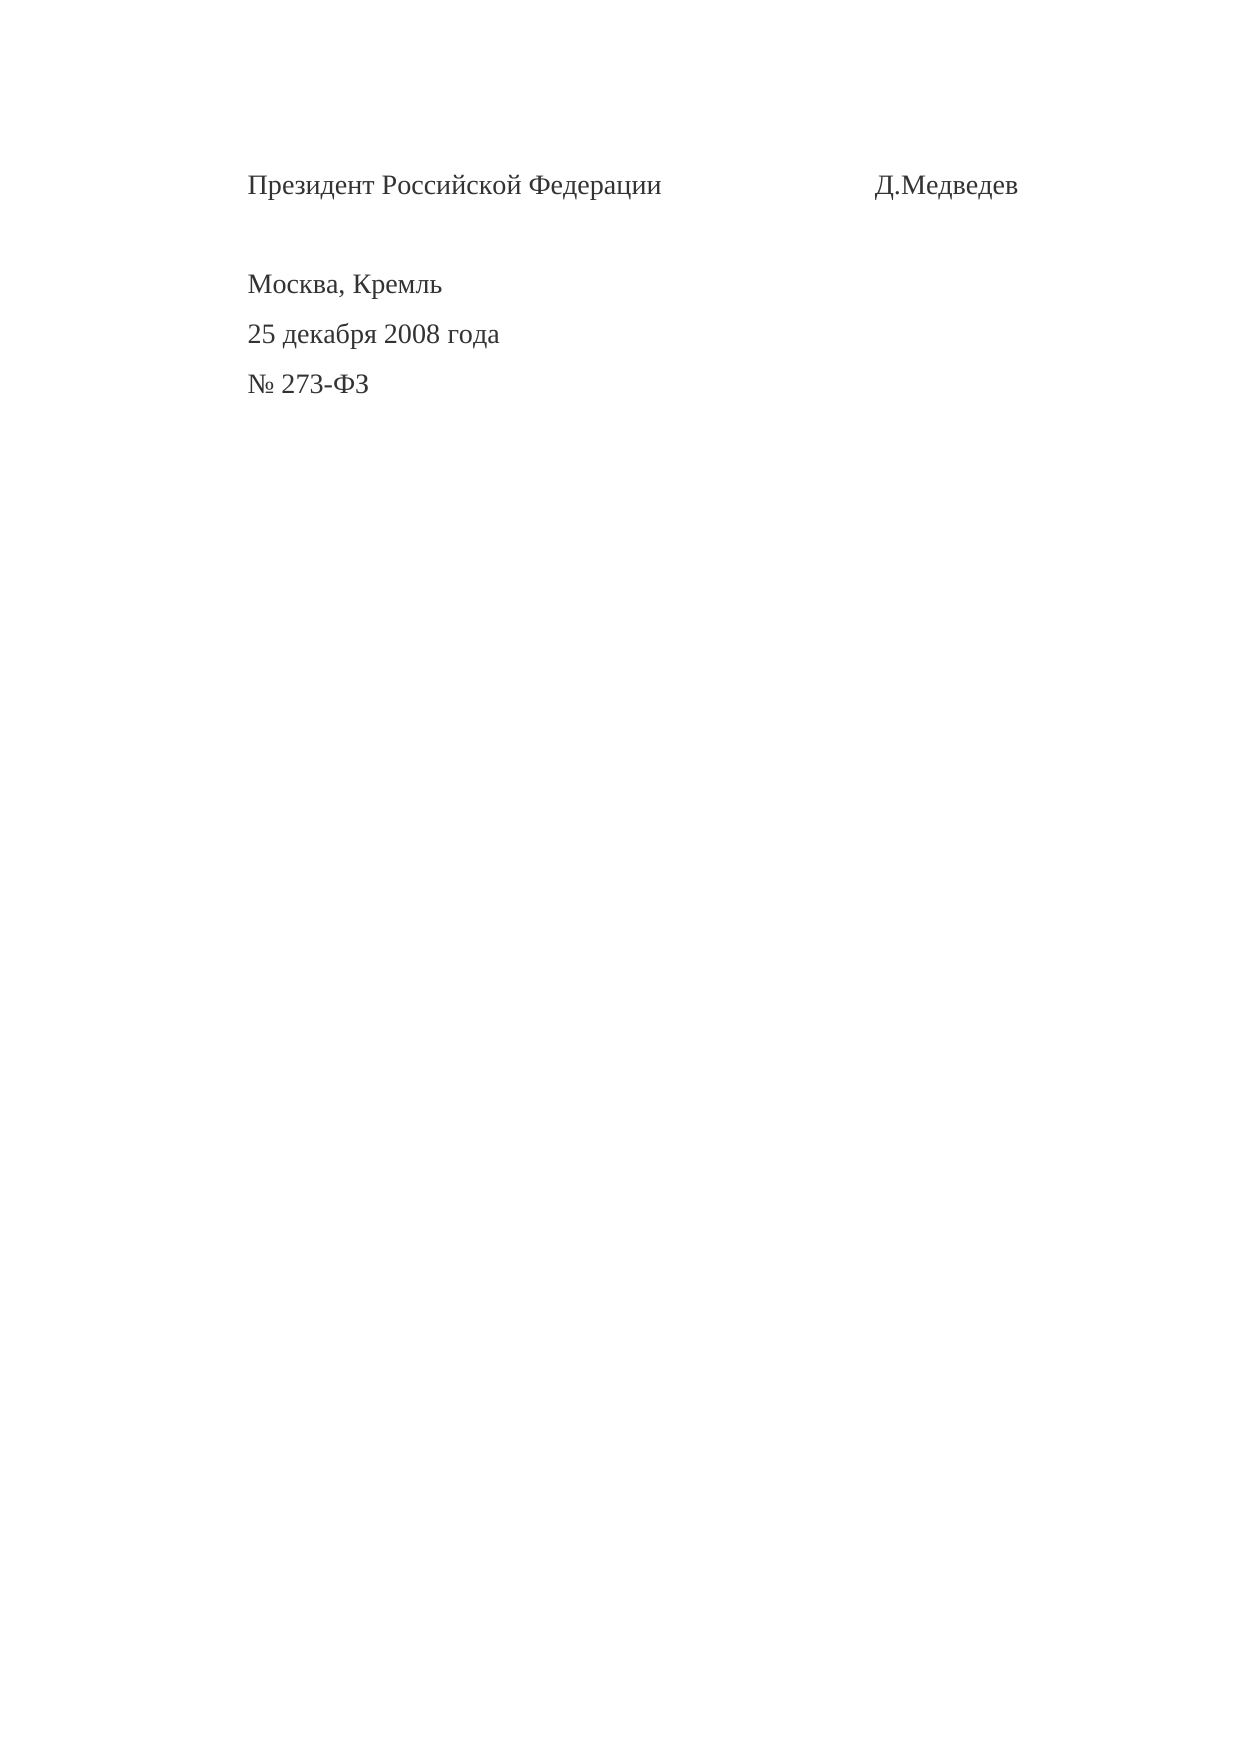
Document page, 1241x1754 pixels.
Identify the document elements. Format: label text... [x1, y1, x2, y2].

text № 273-ФЗ [177, 367, 1152, 399]
text Президент Российской Федерации Д.Медведев [247, 168, 1152, 200]
text Москва, Кремль [177, 267, 1152, 300]
text 25 декабря 2008 года [177, 317, 1152, 350]
